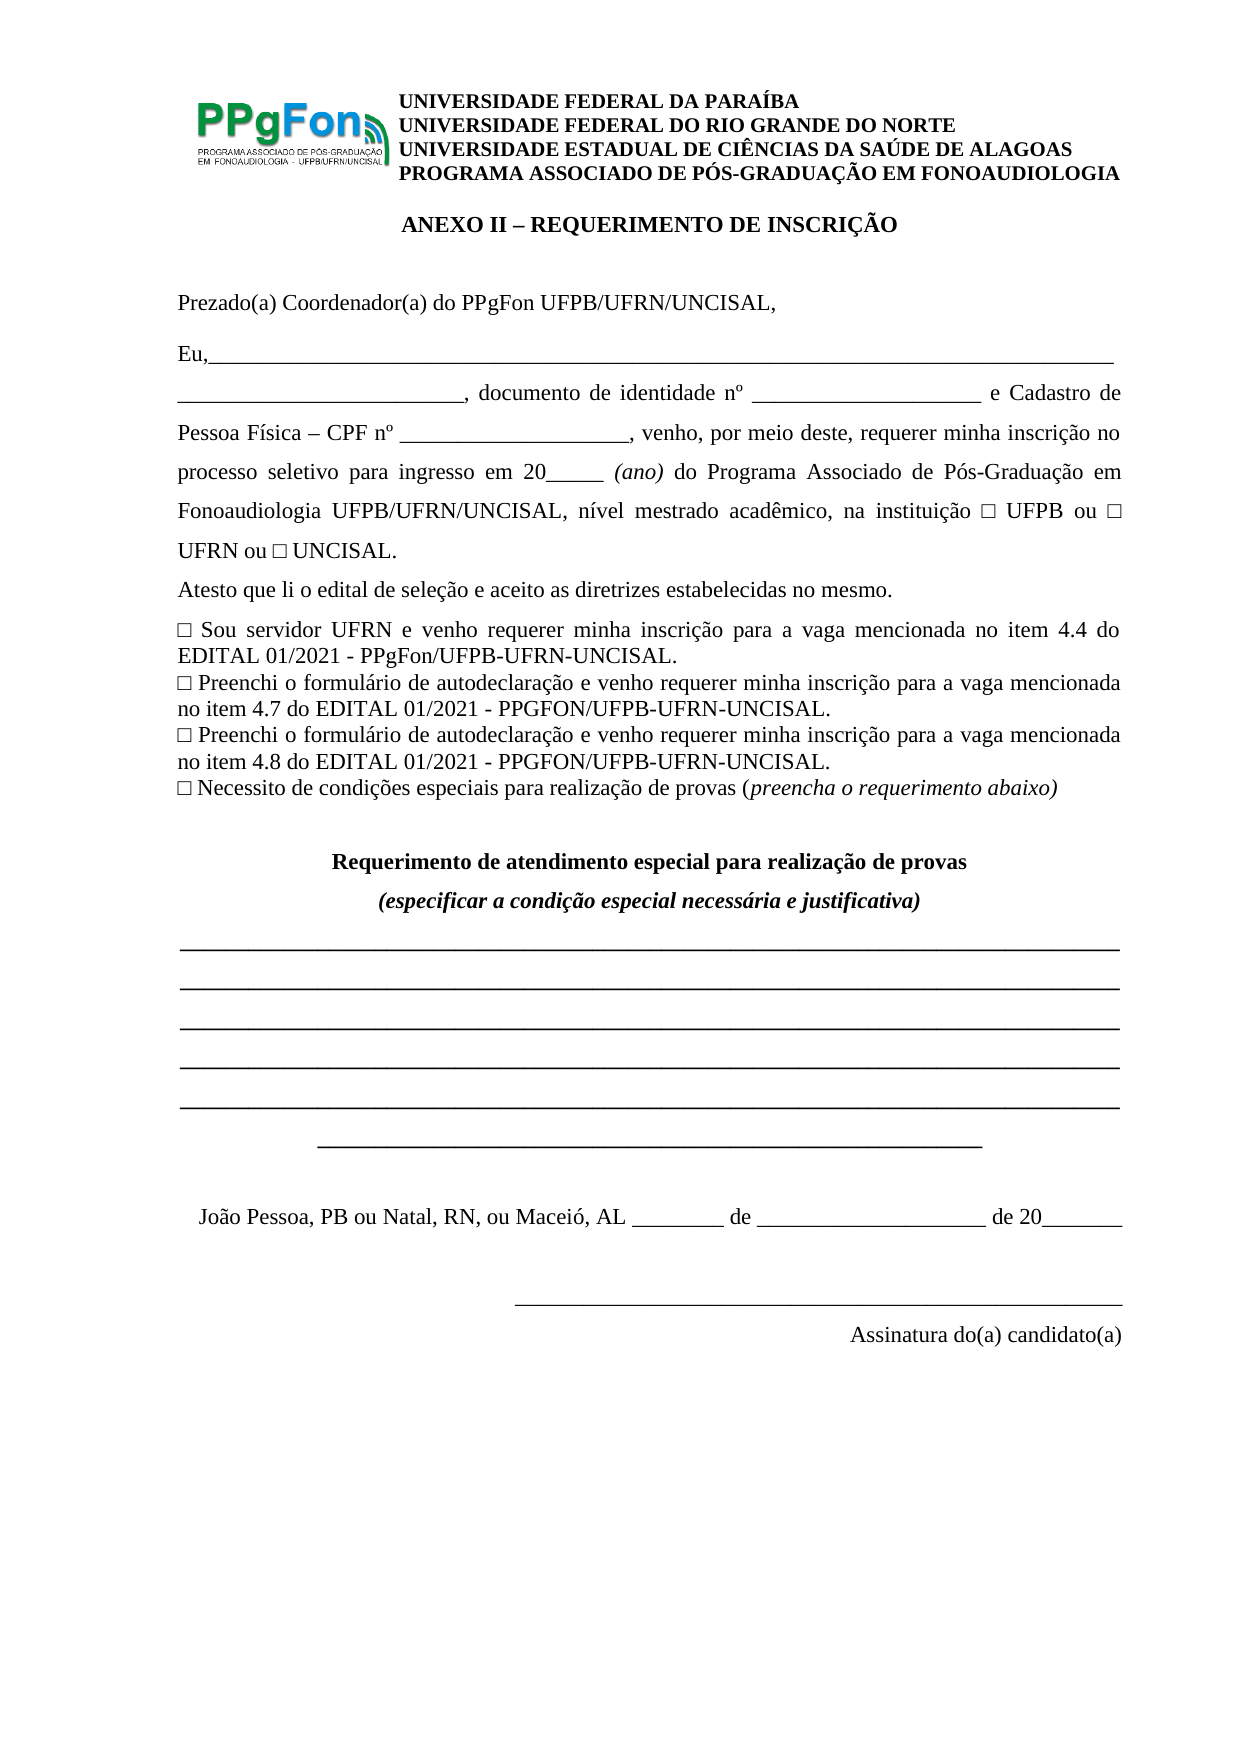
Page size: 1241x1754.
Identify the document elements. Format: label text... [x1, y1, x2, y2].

text ____________________________________________________________________________________________________________________________________________________________________________________________________________________________________________________________________________________________________________________________________________________________________________________________________________________________________________________________________________________ [177, 927, 1122, 1150]
text ANEXO II – REQUERIMENTO DE INSCRIÇÃO [177, 211, 1122, 238]
text Prezado(a) Coordenador(a) do PPgFon UFPB/UFRN/UNCISAL, [177, 289, 1122, 315]
text Atesto que li o edital de seleção e aceito as diretrizes estabelecidas no mesmo. [177, 577, 1122, 603]
text (especificar a condição especial necessária e justificativa) [177, 887, 1122, 913]
text Eu,________________________________________________________________________________________________________, documento de identidade nº ____________________ e Cadastro de Pessoa Física – CPF nº ____________________, venho, por meio deste, requerer minha inscrição no processo seletivo para ingresso em 20_____ (ano) do Programa Associado de Pós-Graduação em Fonoaudiologia UFPB/UFRN/UNCISAL, nível mestrado acadêmico, na instituição □ UFPB ou □ UFRN ou □ UNCISAL. [177, 340, 1122, 563]
text Assinatura do(a) candidato(a) [177, 1321, 1122, 1348]
text _____________________________________________________ [177, 1282, 1122, 1308]
text □ Necessito de condições especiais para realização de provas (preencha o requerimento abaixo) [177, 774, 1122, 801]
text □ Preenchi o formulário de autodeclaração e venho requerer minha inscrição para a vaga mencionada no item 4.8 do EDITAL 01/2021 - PPGFON/UFPB-UFRN-UNCISAL. [177, 721, 1122, 774]
text Requerimento de atendimento especial para realização de provas [177, 848, 1122, 874]
text □ Preenchi o formulário de autodeclaração e venho requerer minha inscrição para a vaga mencionada no item 4.7 do EDITAL 01/2021 - PPGFON/UFPB-UFRN-UNCISAL. [177, 669, 1122, 721]
text □ Sou servidor UFRN e venho requerer minha inscrição para a vaga mencionada no item 4.4 do EDITAL 01/2021 - PPgFon/UFPB-UFRN-UNCISAL. [177, 616, 1122, 669]
text João Pessoa, PB ou Natal, RN, ou Maceió, AL ________ de ____________________ de 20_______ [177, 1203, 1122, 1229]
picture [185, 89, 397, 178]
